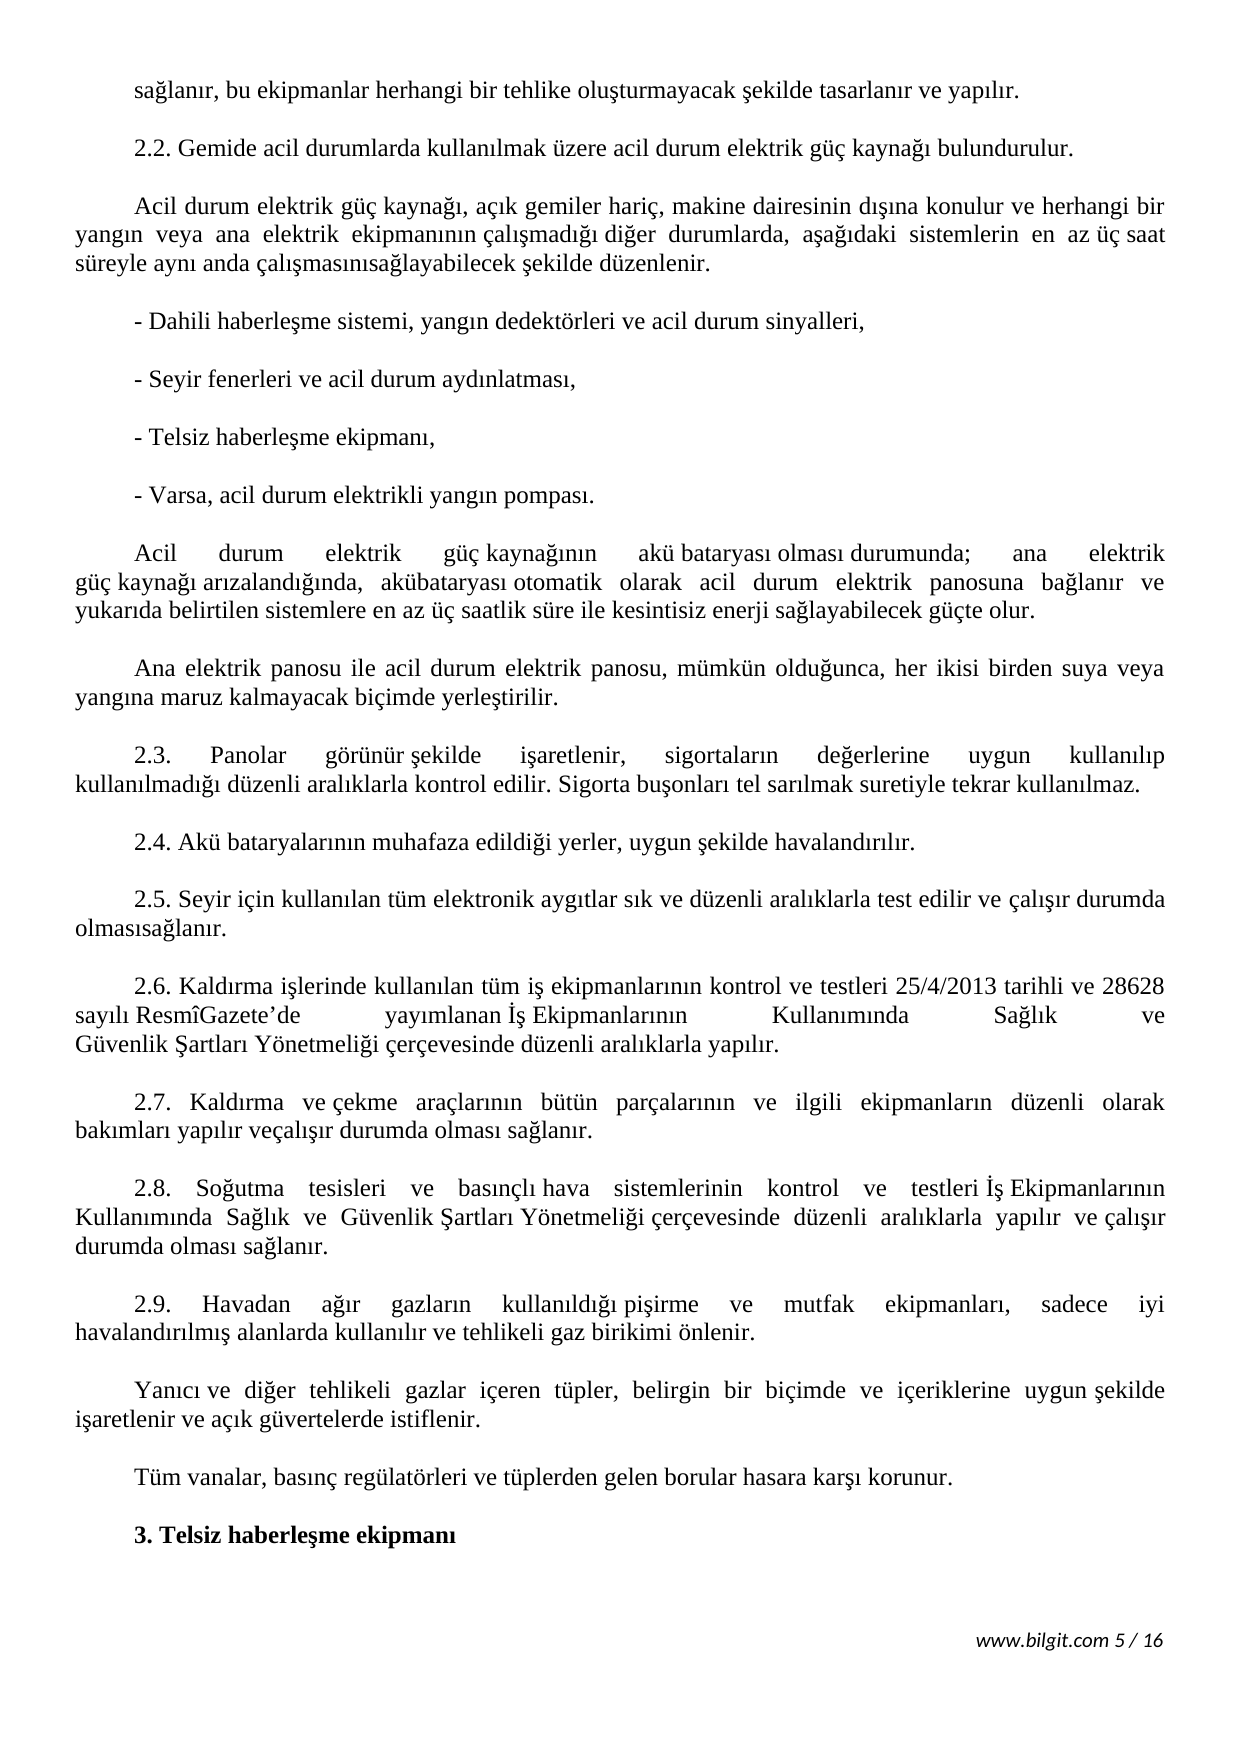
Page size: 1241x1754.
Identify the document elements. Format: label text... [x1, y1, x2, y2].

text 2.8. Soğutma tesisleri ve basınçlı hava sistemlerinin kontrol ve testleri İş Ekipmanlarının Kullanımında Sağlık ve Güvenlik Şartları Yönetmeliği çerçevesinde düzenli aralıklarla yapılır ve çalışır durumda olması sağlanır. [75, 1173, 1165, 1259]
text - Dahili haberleşme sistemi, yangın dedektörleri ve acil durum sinyalleri, [75, 306, 1165, 335]
text 2.7. Kaldırma ve çekme araçlarının bütün parçalarının ve ilgili ekipmanların düzenli olarak bakımları yapılır veçalışır durumda olması sağlanır. [75, 1087, 1165, 1144]
text - Seyir fenerleri ve acil durum aydınlatması, [75, 364, 1165, 393]
text Acil durum elektrik güç kaynağının akü bataryası olması durumunda; ana elektrik güç kaynağı arızalandığında, akübataryası otomatik olarak acil durum elektrik panosuna bağlanır ve yukarıda belirtilen sistemlere en az üç saatlik süre ile kesintisiz enerji sağlayabilecek güçte olur. [75, 538, 1165, 624]
text 2.4. Akü bataryalarının muhafaza edildiği yerler, uygun şekilde havalandırılır. [75, 827, 1165, 855]
text - Telsiz haberleşme ekipmanı, [75, 422, 1165, 451]
text 2.5. Seyir için kullanılan tüm elektronik aygıtlar sık ve düzenli aralıklarla test edilir ve çalışır durumda olmasısağlanır. [75, 884, 1165, 942]
text Tüm vanalar, basınç regülatörleri ve tüplerden gelen borular hasara karşı korunur. [75, 1462, 1165, 1491]
text Ana elektrik panosu ile acil durum elektrik panosu, mümkün olduğunca, her ikisi birden suya veya yangına maruz kalmayacak biçimde yerleştirilir. [75, 653, 1165, 711]
text Acil durum elektrik güç kaynağı, açık gemiler hariç, makine dairesinin dışına konulur ve herhangi bir yangın veya ana elektrik ekipmanının çalışmadığı diğer durumlarda, aşağıdaki sistemlerin en az üç saat süreyle aynı anda çalışmasınısağlayabilecek şekilde düzenlenir. [75, 191, 1165, 277]
text 3. Telsiz haberleşme ekipmanı [75, 1520, 1165, 1549]
text sağlanır, bu ekipmanlar herhangi bir tehlike oluşturmayacak şekilde tasarlanır ve yapılır. [75, 75, 1165, 104]
text 2.2. Gemide acil durumlarda kullanılmak üzere acil durum elektrik güç kaynağı bulundurulur. [75, 133, 1165, 162]
text 2.9. Havadan ağır gazların kullanıldığı pişirme ve mutfak ekipmanları, sadece iyi havalandırılmış alanlarda kullanılır ve tehlikeli gaz birikimi önlenir. [75, 1289, 1165, 1346]
text 2.3. Panolar görünür şekilde işaretlenir, sigortaların değerlerine uygun kullanılıp kullanılmadığı düzenli aralıklarla kontrol edilir. Sigorta buşonları tel sarılmak suretiyle tekrar kullanılmaz. [75, 740, 1165, 797]
text 2.6. Kaldırma işlerinde kullanılan tüm iş ekipmanlarının kontrol ve testleri 25/4/2013 tarihli ve 28628 sayılı ResmîGazete’de yayımlanan İş Ekipmanlarının Kullanımında Sağlık ve Güvenlik Şartları Yönetmeliği çerçevesinde düzenli aralıklarla yapılır. [75, 971, 1165, 1057]
text Yanıcı ve diğer tehlikeli gazlar içeren tüpler, belirgin bir biçimde ve içeriklerine uygun şekilde işaretlenir ve açık güvertelerde istiflenir. [75, 1375, 1165, 1433]
text - Varsa, acil durum elektrikli yangın pompası. [75, 480, 1165, 509]
